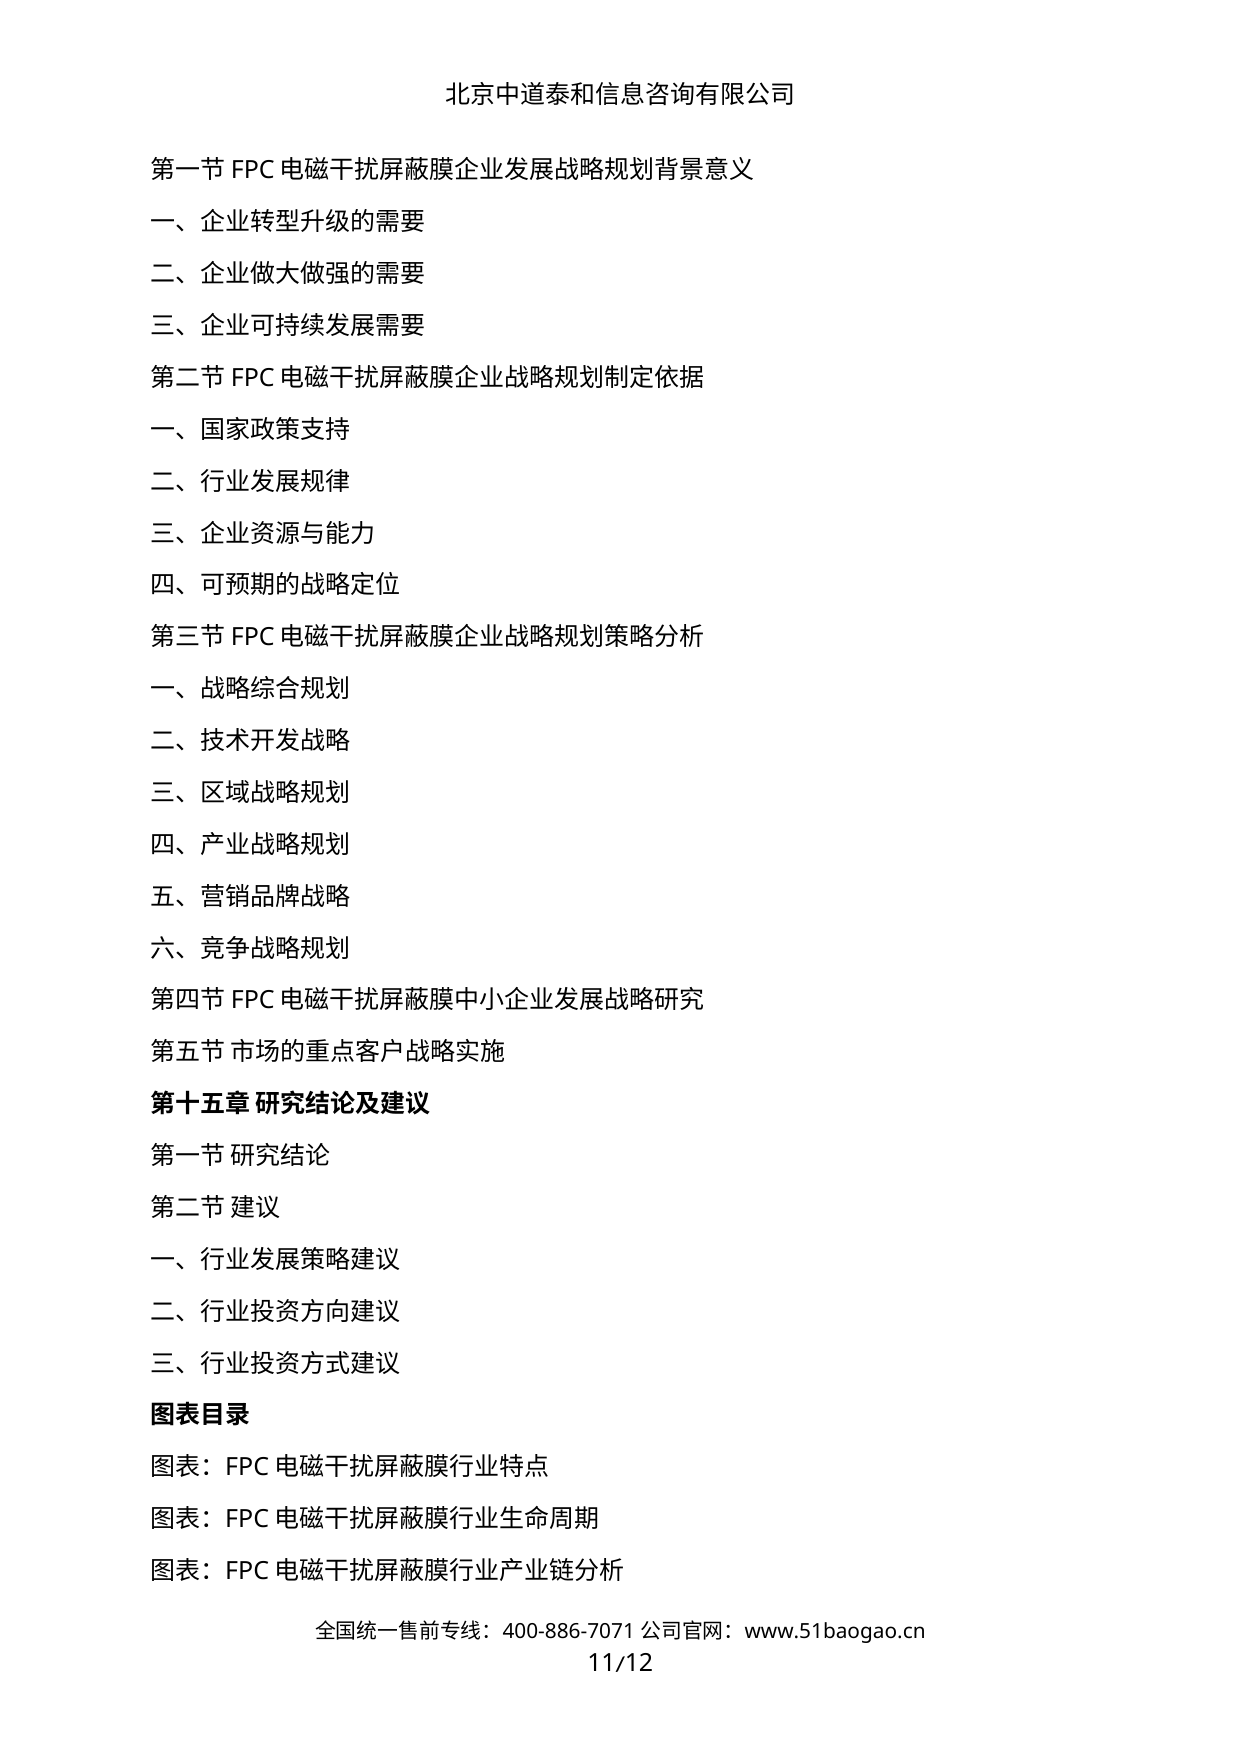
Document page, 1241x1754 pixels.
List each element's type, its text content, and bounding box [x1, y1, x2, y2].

text 一、行业发展策略建议 [150, 1239, 1090, 1276]
text 图表：FPC电磁干扰屏蔽膜行业特点 [150, 1447, 1090, 1483]
text 二、行业发展规律 [150, 461, 1090, 497]
text 三、区域战略规划 [150, 772, 1090, 809]
text 图表：FPC电磁干扰屏蔽膜行业产业链分析 [150, 1551, 1090, 1587]
text 二、企业做大做强的需要 [150, 254, 1090, 290]
text 第十五章 研究结论及建议 [150, 1084, 1090, 1120]
text 第五节 市场的重点客户战略实施 [150, 1032, 1090, 1068]
text 一、战略综合规划 [150, 669, 1090, 705]
text 四、可预期的战略定位 [150, 565, 1090, 601]
text 第一节 研究结论 [150, 1136, 1090, 1172]
text 三、企业可持续发展需要 [150, 306, 1090, 342]
text 四、产业战略规划 [150, 824, 1090, 861]
text 一、企业转型升级的需要 [150, 202, 1090, 238]
text 第一节 FPC电磁干扰屏蔽膜企业发展战略规划背景意义 [150, 150, 1090, 186]
text 图表目录 [150, 1395, 1090, 1431]
text 第四节 FPC电磁干扰屏蔽膜中小企业发展战略研究 [150, 980, 1090, 1016]
text 二、技术开发战略 [150, 721, 1090, 757]
text 第三节 FPC电磁干扰屏蔽膜企业战略规划策略分析 [150, 617, 1090, 653]
text 五、营销品牌战略 [150, 876, 1090, 912]
text 六、竞争战略规划 [150, 928, 1090, 964]
text 三、行业投资方式建议 [150, 1343, 1090, 1379]
text 第二节 建议 [150, 1187, 1090, 1224]
text 图表：FPC电磁干扰屏蔽膜行业生命周期 [150, 1499, 1090, 1535]
text 三、企业资源与能力 [150, 513, 1090, 549]
text 一、国家政策支持 [150, 409, 1090, 446]
text 第二节 FPC电磁干扰屏蔽膜企业战略规划制定依据 [150, 357, 1090, 394]
text 二、行业投资方向建议 [150, 1291, 1090, 1327]
